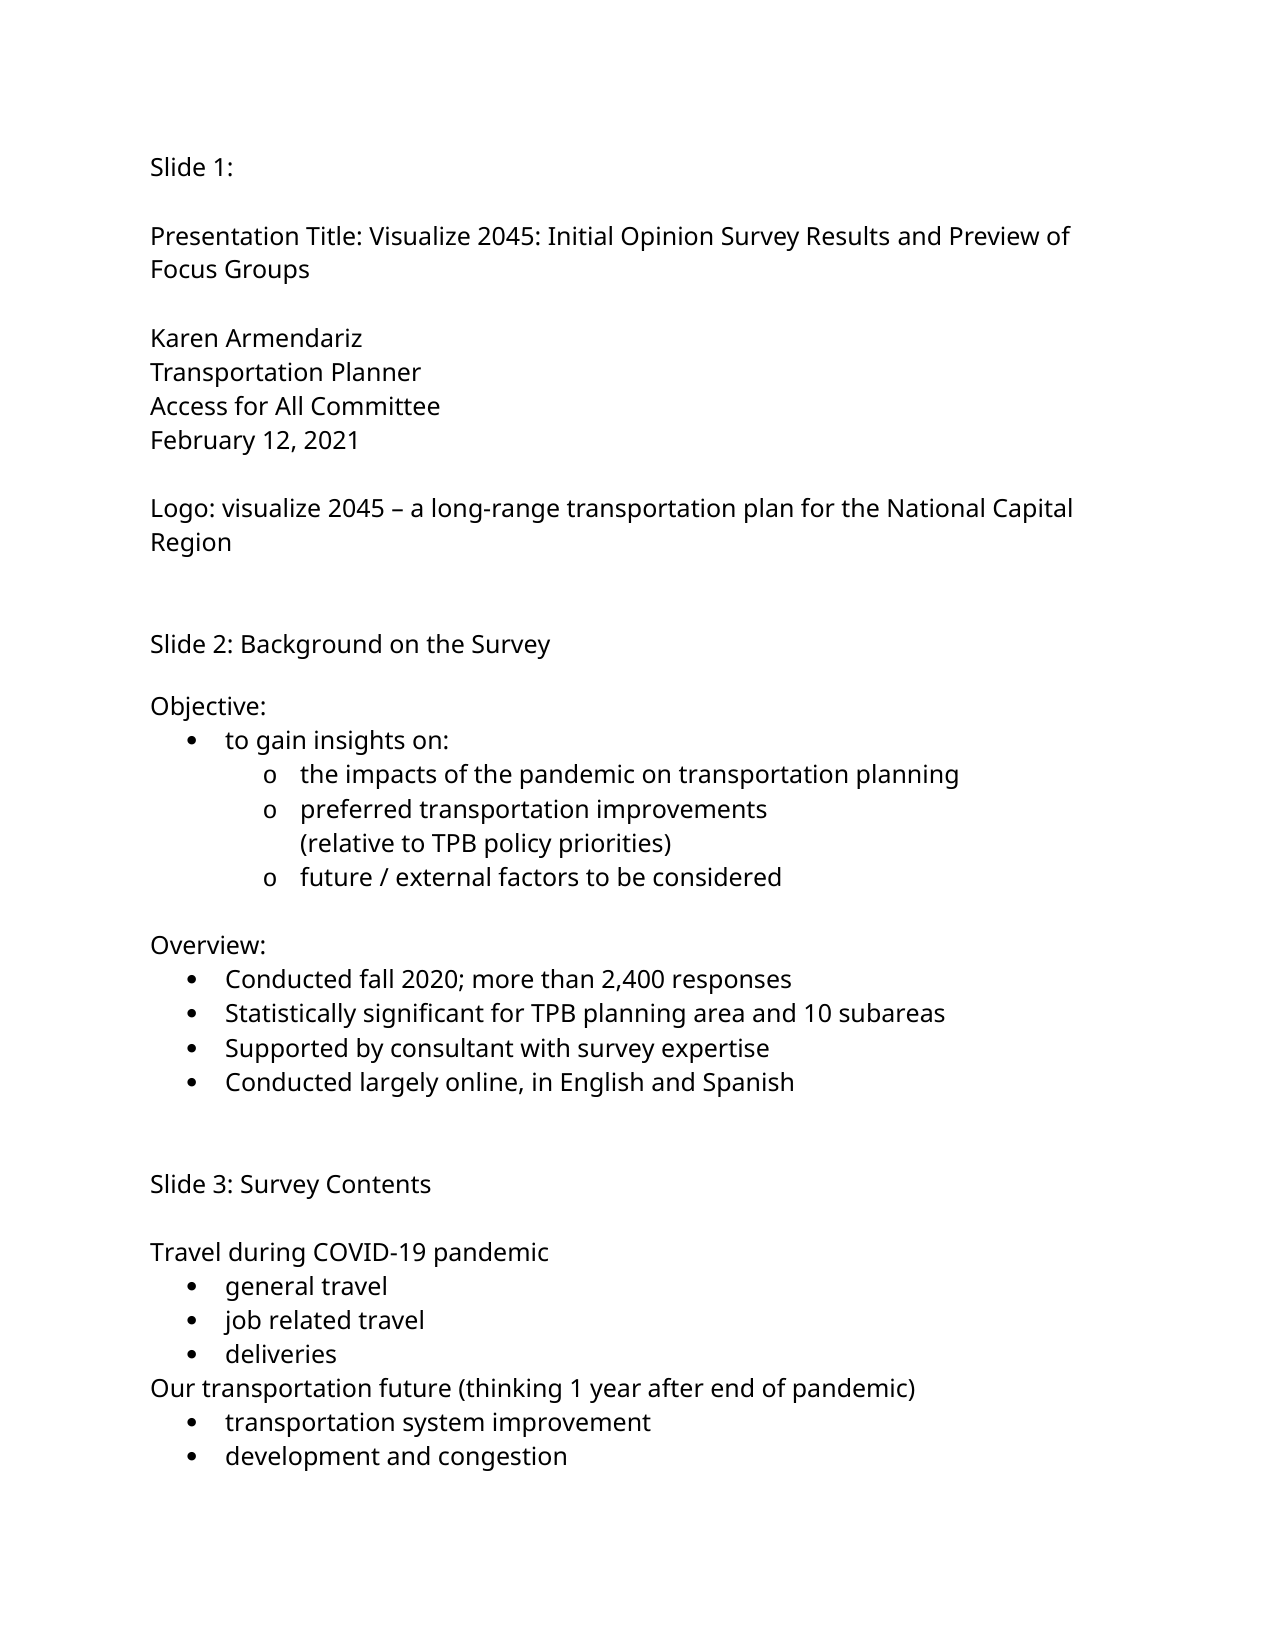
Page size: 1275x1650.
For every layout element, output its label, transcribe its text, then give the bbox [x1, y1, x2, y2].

text Overview: [150, 928, 1125, 962]
list Conducted fall 2020; more than 2,400 responses [187, 962, 1125, 996]
list development and congestion [187, 1439, 1125, 1473]
list Supported by consultant with survey expertise [187, 1030, 1125, 1064]
text Access for All Committee [150, 388, 1125, 422]
list job related travel [187, 1303, 1125, 1337]
list the impacts of the pandemic on transportation planning [262, 757, 1125, 791]
text Slide 3: Survey Contents [150, 1166, 1125, 1201]
text Karen Armendariz [150, 320, 1125, 354]
subtitle Presentation Title: Visualize 2045: Initial Opinion Survey Results and Preview of Focus Groups [150, 218, 1125, 286]
list Statistically significant for TPB planning area and 10 subareas [187, 996, 1125, 1030]
list preferred transportation improvements (relative to TPB policy priorities) [262, 791, 1125, 860]
subtitle Slide 1: [150, 150, 1125, 184]
list deliveries [187, 1337, 1125, 1371]
list transportation system improvement [187, 1405, 1125, 1439]
list future / external factors to be considered [262, 860, 1125, 894]
list general travel [187, 1269, 1125, 1303]
text February 12, 2021 [150, 422, 1125, 457]
text Slide 2: Background on the Survey [150, 627, 1125, 689]
list to gain insights on: [187, 723, 1125, 757]
list Conducted largely online, in English and Spanish [187, 1064, 1125, 1098]
text Transportation Planner [150, 354, 1125, 388]
text Travel during COVID-19 pandemic [150, 1234, 1125, 1269]
text Logo: visualize 2045 – a long-range transportation plan for the National Capital Region [150, 491, 1125, 559]
text Objective: [150, 689, 1125, 723]
text Our transportation future (thinking 1 year after end of pandemic) [150, 1371, 1125, 1405]
